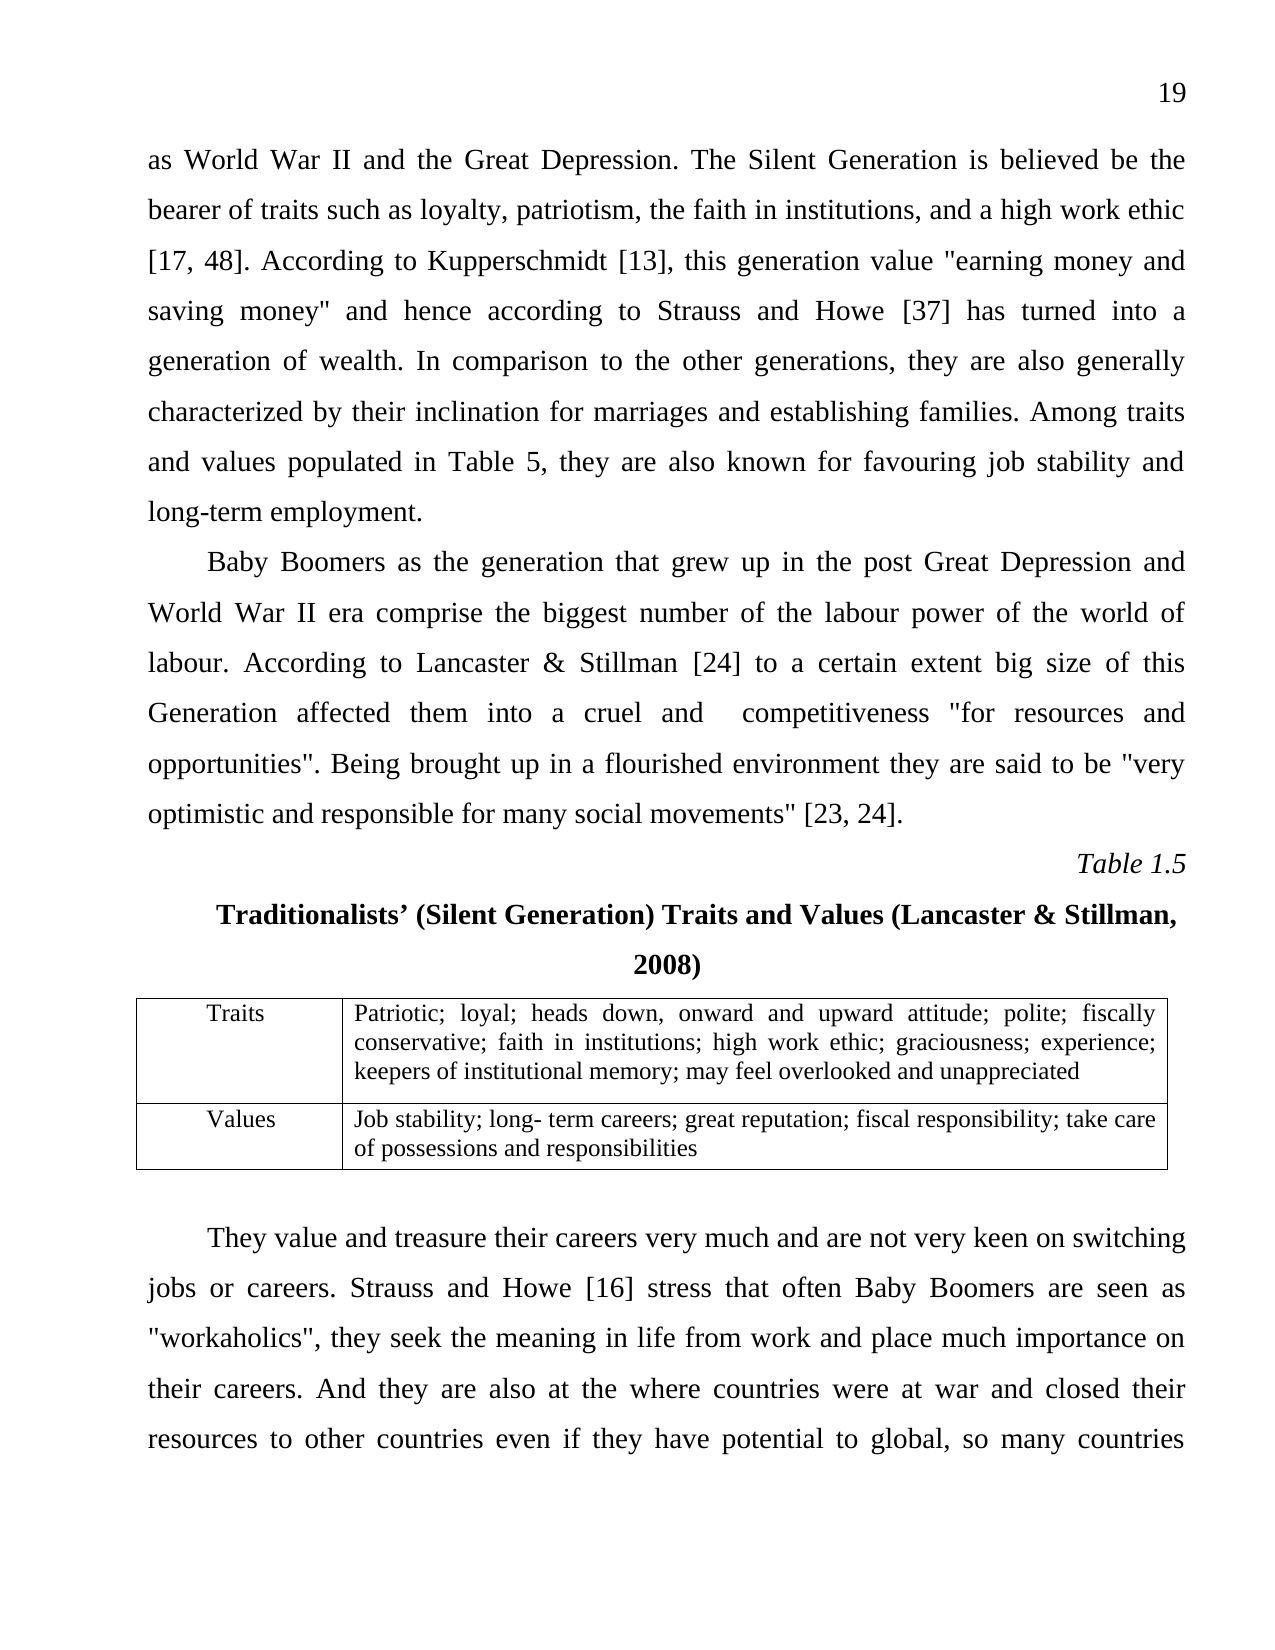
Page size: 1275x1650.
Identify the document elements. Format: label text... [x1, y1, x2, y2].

table_cell Job stability; long- term careers; great reputation; fiscal responsibility; take care of possessions and responsibilities [343, 1104, 1167, 1168]
table_cell Values [137, 1104, 342, 1168]
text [148, 142, 1186, 528]
text Table 1.5 [148, 846, 1186, 880]
table_header Patriotic; loyal; heads down, onward and upward attitude; polite; fiscally conservative; faith in institutions; high work ethic; graciousness; experience; keepers of institutional memory; may feel overlooked and unappreciated [343, 999, 1167, 1103]
table_header Traits [137, 999, 342, 1103]
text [148, 1220, 1186, 1454]
text Baby Boomers as the generation that grew up in the post Great Depression and World War II era comprise the biggest number of the labour power of the world of labour. According to Lancaster & Stillman [24] to a certain extent big size of this Generation affected them into a cruel and competitiveness "for resources and opportunities". Being brought up in a flourished environment they are said to be "very optimistic and responsible for many social movements" [23, 24]. [148, 544, 1186, 830]
text Traditionalists’ (Silent Generation) Traits and Values (Lancaster & Stillman, 2008) [148, 897, 1186, 981]
